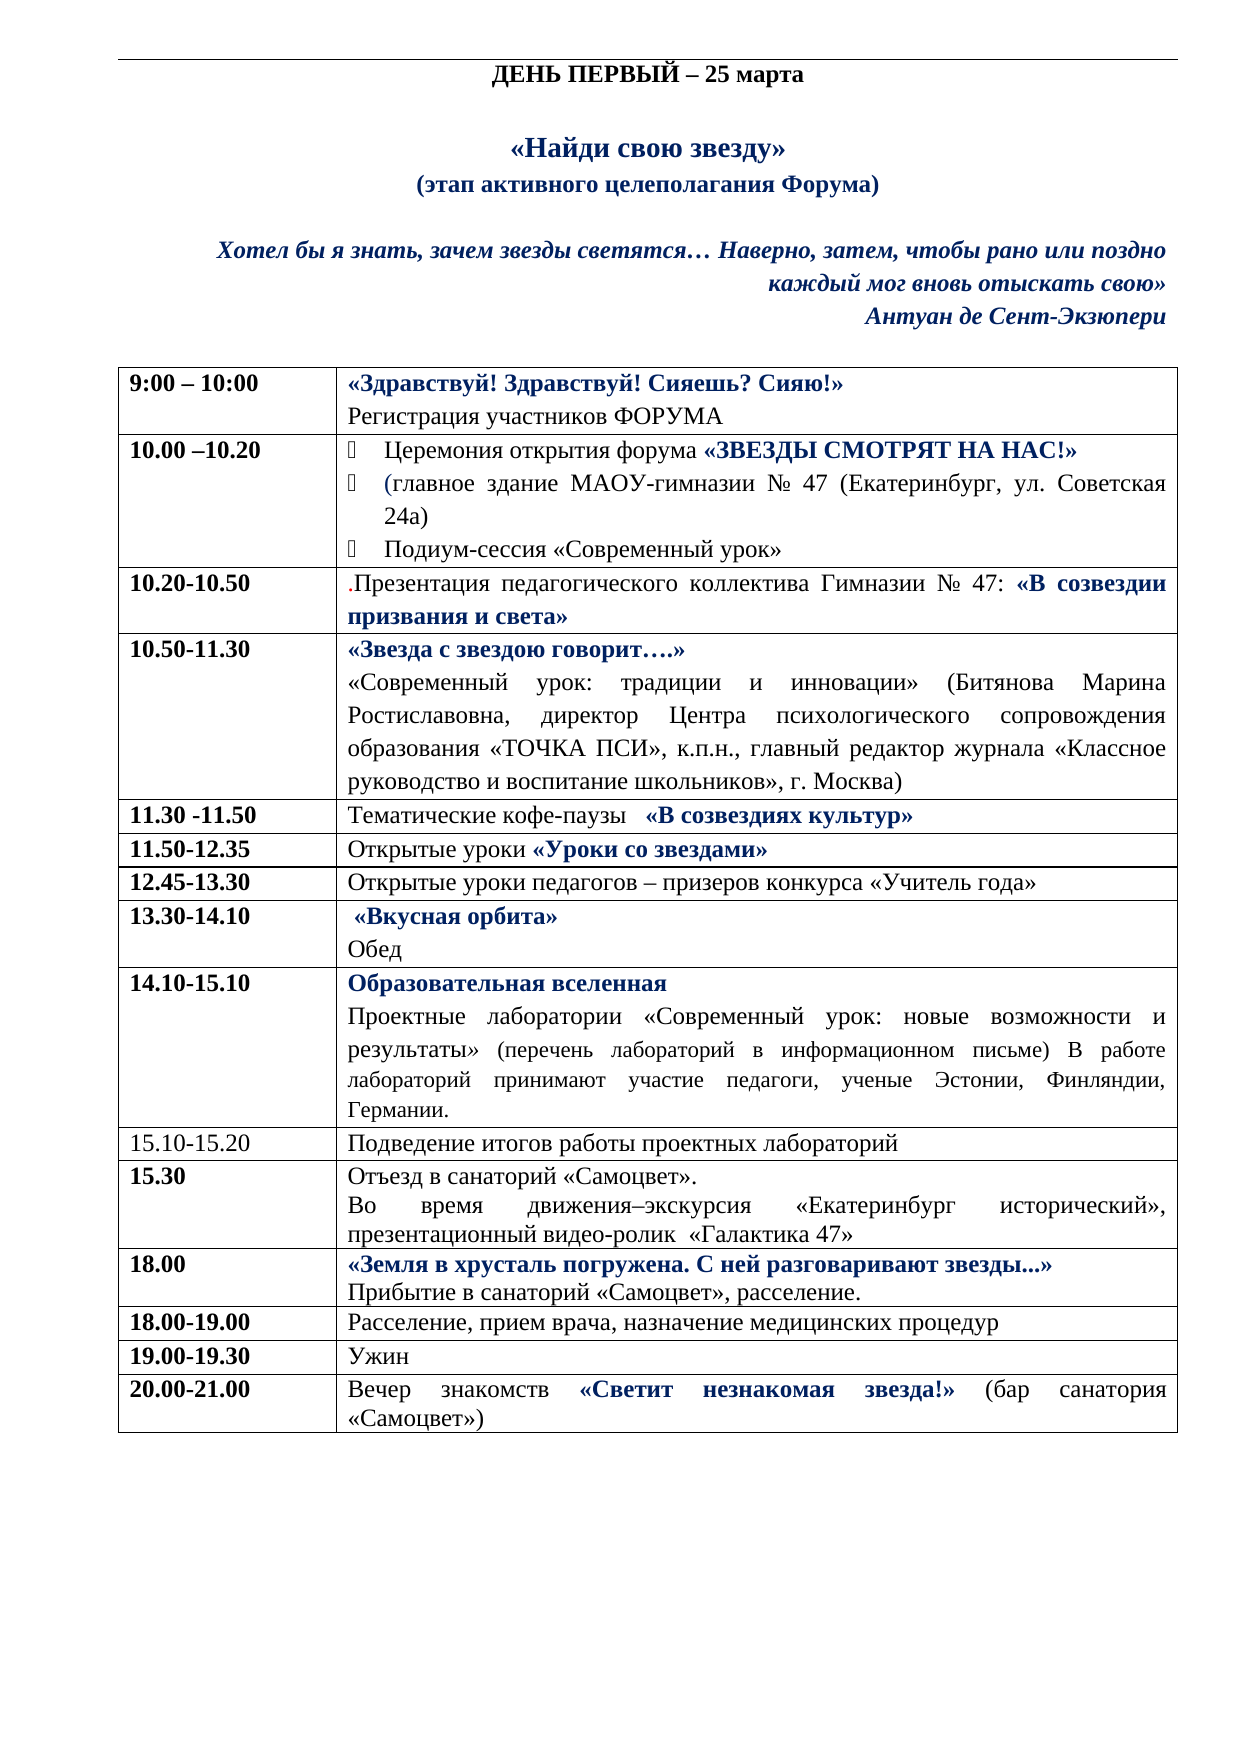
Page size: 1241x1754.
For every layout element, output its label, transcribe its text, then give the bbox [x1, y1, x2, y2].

table_cell Расселение, прием врача, назначение медицинских процедур [337, 1307, 1177, 1340]
table_cell 13.30-14.10 [119, 901, 336, 967]
table_cell 12.45-13.30 [119, 868, 336, 900]
table_cell Ужин [337, 1341, 1177, 1373]
table_cell 19.00-19.30 [119, 1341, 336, 1373]
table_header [118, 60, 1178, 367]
table_cell Открытые уроки педагогов – призеров конкурса «Учитель года» [337, 868, 1177, 900]
table_cell 18.00-19.00 [119, 1307, 336, 1340]
table_cell 14.10-15.10 [119, 968, 336, 1127]
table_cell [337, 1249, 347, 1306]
table_cell 10.00 –10.20 [119, 435, 336, 567]
table_cell Подведение итогов работы проектных лабораторий [337, 1128, 1177, 1160]
table_cell 15.30 [119, 1161, 336, 1248]
table_cell 18.00 [119, 1249, 336, 1306]
table_cell Церемония открытия форума «ЗВЕЗДЫ СМОТРЯТ НА НАС!» (главное здание МАОУ-гимназии № 47 (Екатеринбург, ул. Советская 24а) Подиум-сессия «Современный урок» [337, 435, 1177, 567]
table_cell 10.50-11.30 [119, 634, 336, 799]
table_cell .Презентация педагогического коллектива Гимназии № 47: «В созвездии призвания и света» [337, 568, 1177, 633]
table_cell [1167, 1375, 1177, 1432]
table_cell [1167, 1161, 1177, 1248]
table_cell 11.30 -11.50 [119, 800, 336, 833]
table_cell Образовательная вселенная Проектные лаборатории «Современный урок: новые возможности и результаты» (перечень лабораторий в информационном письме) В работе лабораторий принимают участие педагоги, ученые Эстонии, Финляндии, Германии. [337, 968, 1177, 1127]
table_cell «Здравствуй! Здравствуй! Сияешь? Сияю!» Регистрация участников ФОРУМА [337, 368, 1177, 434]
table_cell 9:00 – 10:00 [119, 368, 336, 434]
table_cell 11.50-12.35 [119, 834, 336, 866]
table_cell Тематические кофе-паузы «В созвездиях культур» [337, 800, 1177, 833]
table_cell «Звезда с звездою говорит….» «Современный урок: традиции и инновации» (Битянова Марина Ростиславовна, директор Центра психологического сопровождения образования «ТОЧКА ПСИ», к.п.н., главный редактор журнала «Классное руководство и воспитание школьников», г. Москва) [337, 634, 1177, 799]
table_cell 10.20-10.50 [119, 568, 336, 633]
table_cell «Вкусная орбита» Обед [337, 901, 1177, 967]
table_cell 20.00-21.00 [119, 1375, 336, 1432]
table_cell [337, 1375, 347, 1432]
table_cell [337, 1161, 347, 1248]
table_cell Открытые уроки «Уроки со звездами» [337, 834, 1177, 866]
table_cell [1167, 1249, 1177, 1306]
table_cell 15.10-15.20 [119, 1128, 336, 1160]
